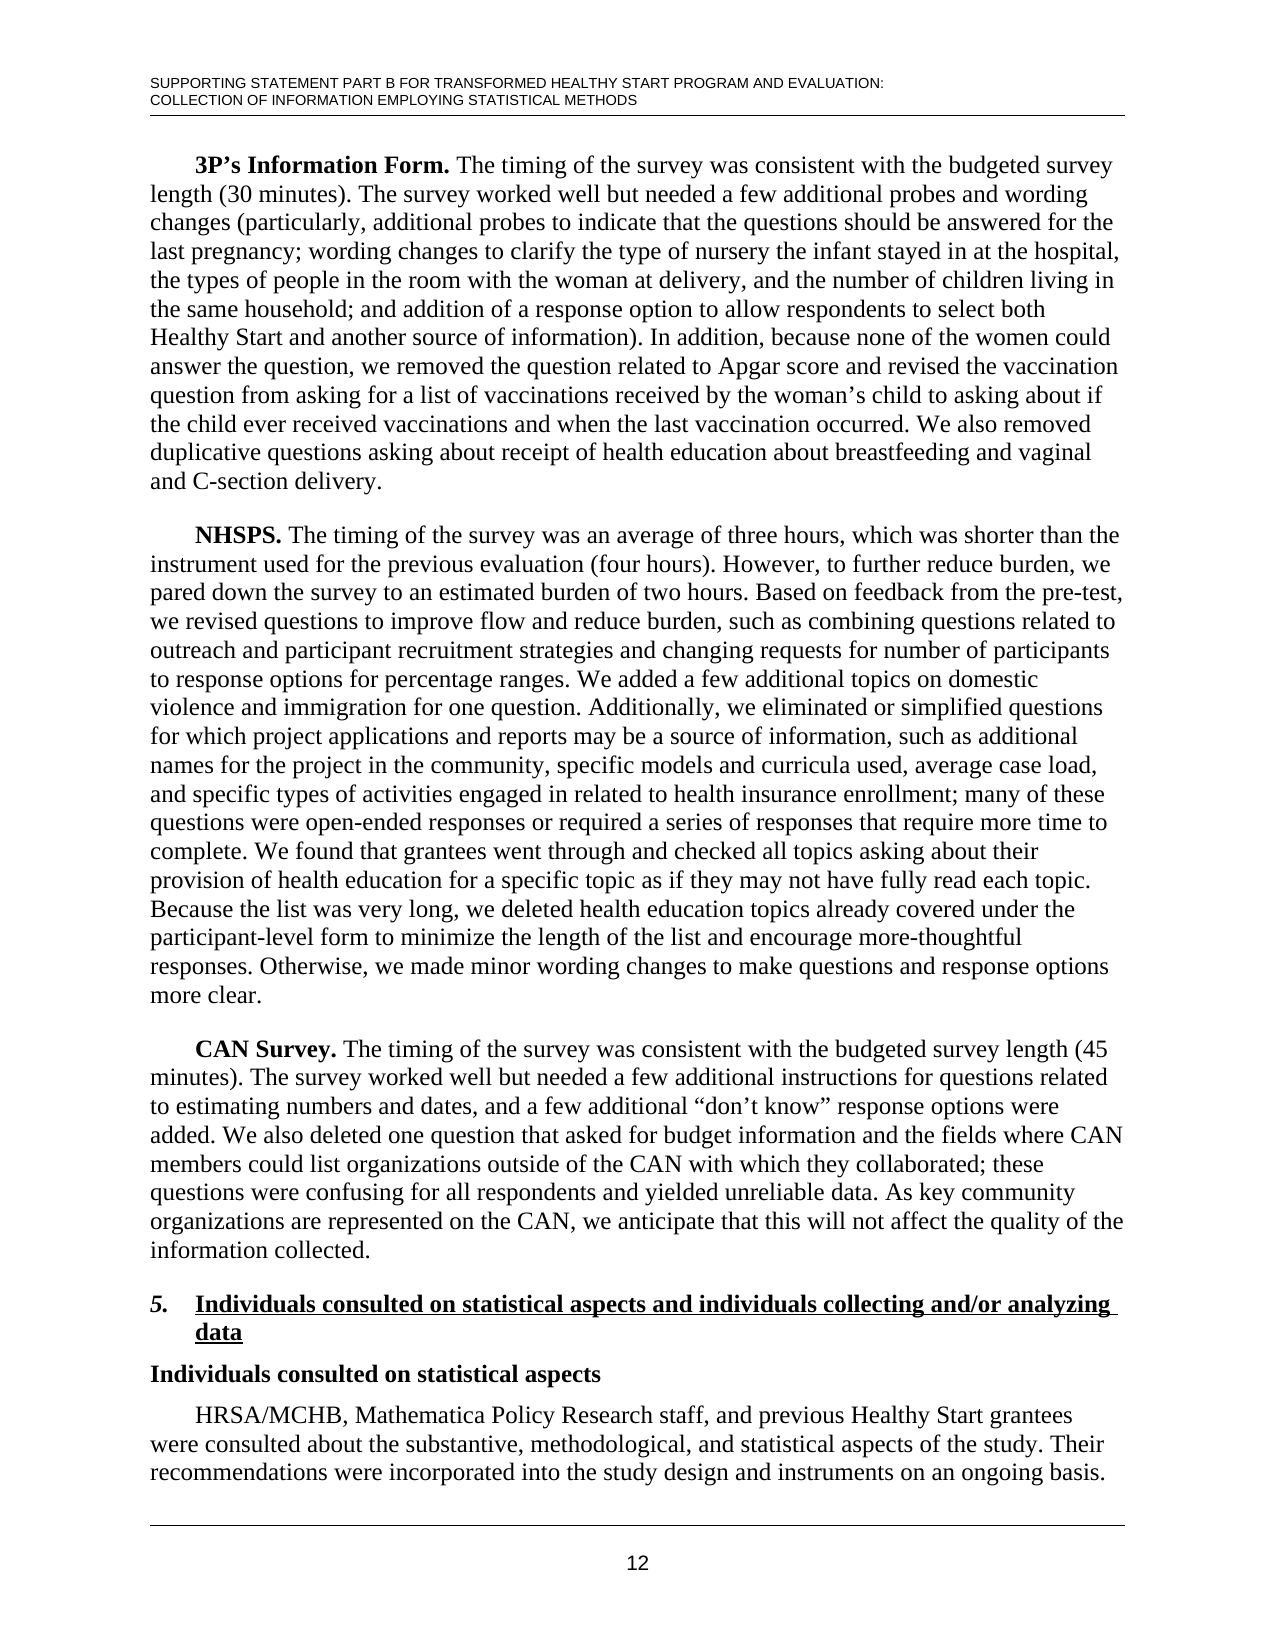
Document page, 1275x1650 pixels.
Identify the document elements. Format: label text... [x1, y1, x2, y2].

text NHSPS. The timing of the survey was an average of three hours, which was shorter than the instrument used for the previous evaluation (four hours). However, to further reduce burden, we pared down the survey to an estimated burden of two hours. Based on feedback from the pre-test, we revised questions to improve flow and reduce burden, such as combining questions related to outreach and participant recruitment strategies and changing requests for number of participants to response options for percentage ranges. We added a few additional topics on domestic violence and immigration for one question. Additionally, we eliminated or simplified questions for which project applications and reports may be a source of information, such as additional names for the project in the community, specific models and curricula used, average case load, and specific types of activities engaged in related to health insurance enrollment; many of these questions were open-ended responses or required a series of responses that require more time to complete. We found that grantees went through and checked all topics asking about their provision of health education for a specific topic as if they may not have fully read each topic. Because the list was very long, we deleted health education topics already covered under the participant-level form to minimize the length of the list and encourage more-thoughtful responses. Otherwise, we made minor wording changes to make questions and response options more clear. [150, 520, 1125, 1009]
text 3P’s Information Form. The timing of the survey was consistent with the budgeted survey length (30 minutes). The survey worked well but needed a few additional probes and wording changes (particularly, additional probes to indicate that the questions should be answered for the last pregnancy; wording changes to clarify the type of nursery the infant stayed in at the hospital, the types of people in the room with the woman at delivery, and the number of children living in the same household; and addition of a response option to allow respondents to select both Healthy Start and another source of information). In addition, because none of the women could answer the question, we removed the question related to Apgar score and revised the vaccination question from asking for a list of vaccinations received by the woman’s child to asking about if the child ever received vaccinations and when the last vaccination occurred. We also removed duplicative questions asking about receipt of health education about breastfeeding and vaginal and C-section delivery. [150, 150, 1125, 495]
text CAN Survey. The timing of the survey was consistent with the budgeted survey length (45 minutes). The survey worked well but needed a few additional instructions for questions related to estimating numbers and dates, and a few additional “don’t know” response options were added. We also deleted one question that asked for budget information and the fields where CAN members could list organizations outside of the CAN with which they collaborated; these questions were confusing for all respondents and yielded unreliable data. As key community organizations are represented on the CAN, we anticipate that this will not affect the quality of the information collected. [150, 1034, 1125, 1264]
subtitle Individuals consulted on statistical aspects [150, 1359, 1125, 1387]
subtitle 5. Individuals consulted on statistical aspects and individuals collecting and/or analyzing data [150, 1289, 1125, 1346]
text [150, 1400, 1125, 1486]
